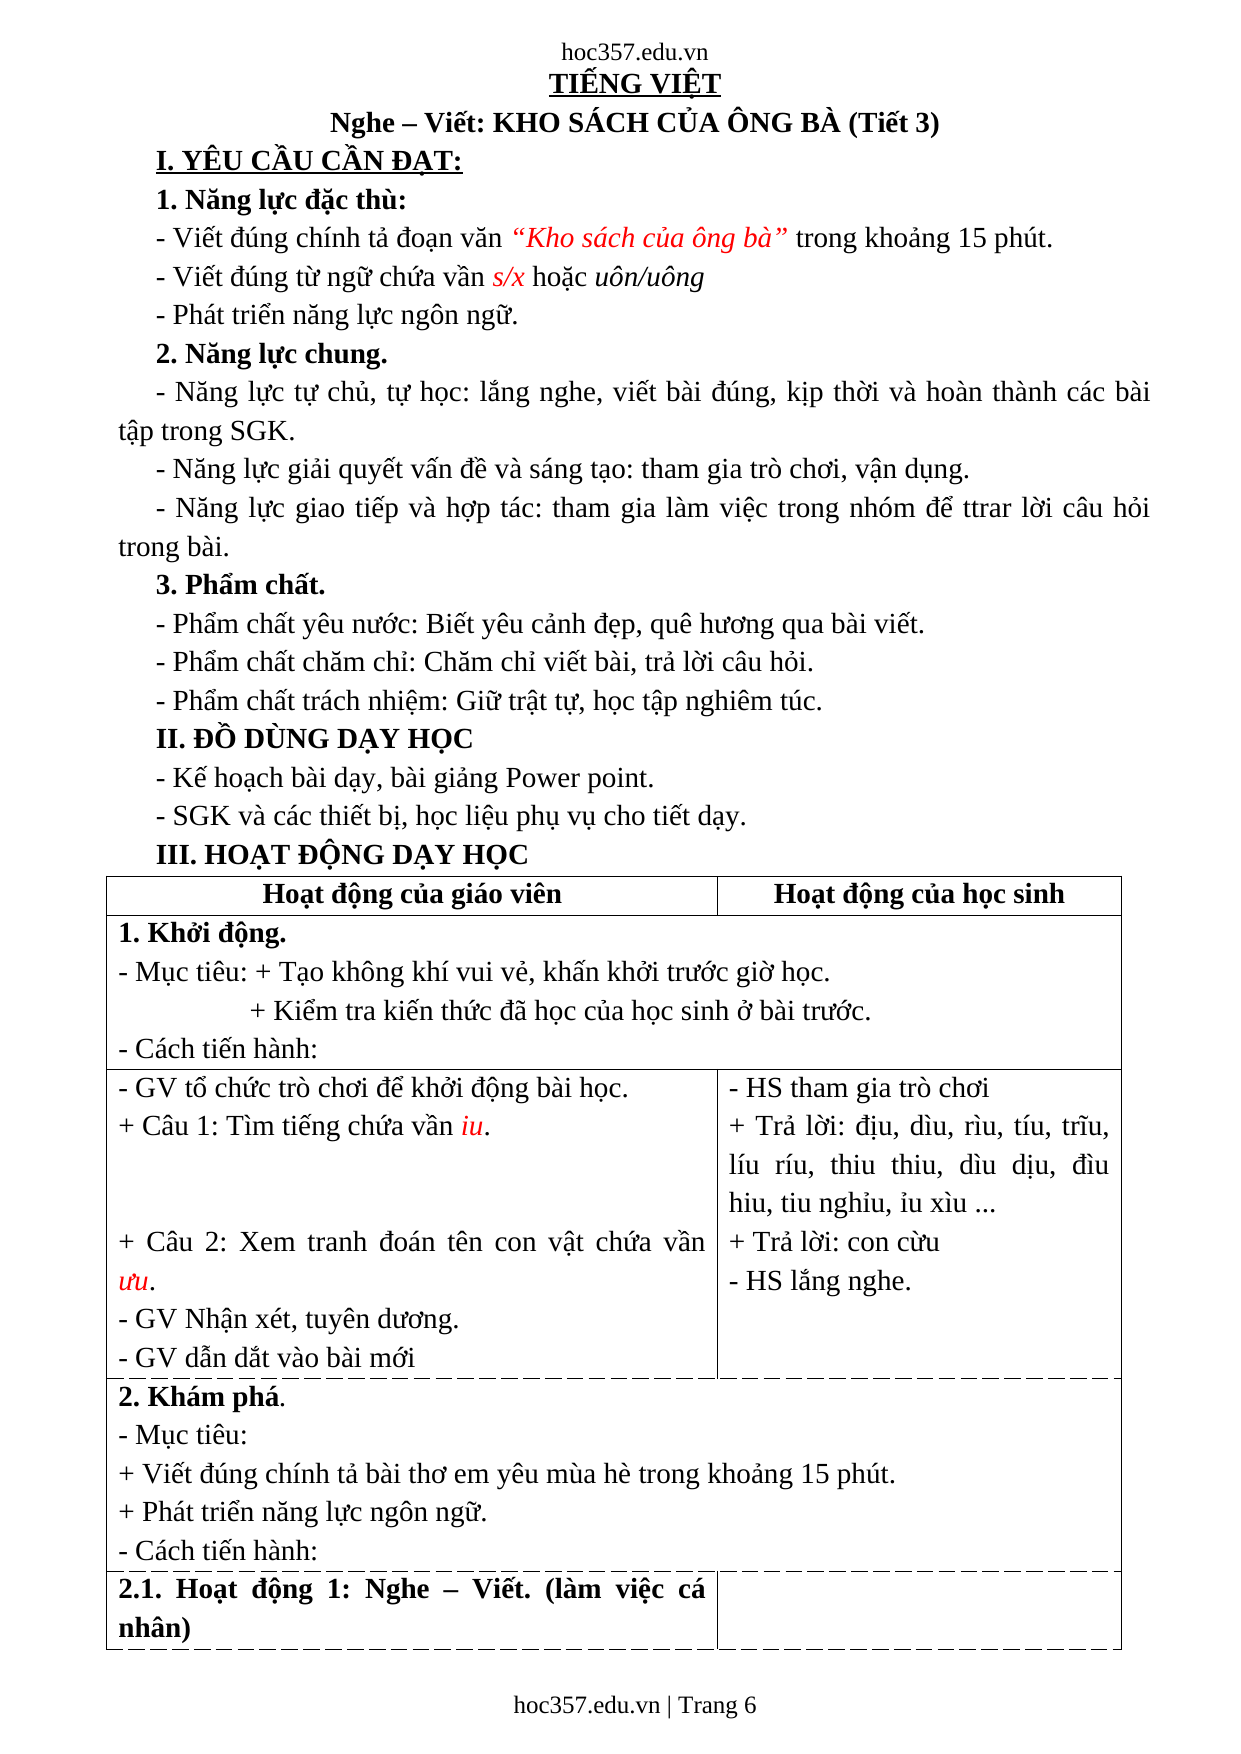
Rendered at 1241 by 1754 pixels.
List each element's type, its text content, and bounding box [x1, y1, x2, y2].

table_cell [718, 1571, 1121, 1649]
text I. YÊU CẦU CẦN ĐẠT: [118, 143, 1152, 177]
text - Viết đúng từ ngữ chứa vần s/x hoặc uôn/uông [118, 259, 1152, 292]
text - Năng lực giao tiếp và hợp tác: tham gia làm việc trong nhóm để ttrar lời câu hỏi trong bài. [118, 490, 1152, 562]
table_cell 2. Khám phá. - Mục tiêu: + Viết đúng chính tả bài thơ em yêu mùa hè trong khoảng 15 phút. + Phát triển năng lực ngôn ngữ. - Cách tiến hành: [107, 1378, 1121, 1571]
text TIẾNG VIỆT [118, 66, 1152, 100]
text - Phẩm chất trách nhiệm: Giữ trật tự, học tập nghiêm túc. [118, 683, 1152, 716]
text - Năng lực giải quyết vấn đề và sáng tạo: tham gia trò chơi, vận dụng. [118, 452, 1152, 485]
table_header Hoạt động của học sinh [718, 877, 1121, 914]
text - Năng lực tự chủ, tự học: lắng nghe, viết bài đúng, kịp thời và hoàn thành các bài tập trong SGK. [118, 374, 1152, 447]
table_cell - GV tổ chức trò chơi để khởi động bài học. + Câu 1: Tìm tiếng chứa vần iu. + Câu 2: Xem tranh đoán tên con vật chứa vần ưu. - GV Nhận xét, tuyên dương. - GV dẫn dắt vào bài mới [107, 1070, 717, 1378]
text - Viết đúng chính tả đoạn văn “Kho sách của ông bà” trong khoảng 15 phút. [118, 220, 1152, 254]
text II. ĐỒ DÙNG DẠY HỌC [118, 721, 1152, 755]
text - SGK và các thiết bị, học liệu phụ vụ cho tiết dạy. [118, 798, 1152, 832]
table_cell 1. Khởi động. - Mục tiêu: + Tạo không khí vui vẻ, khấn khởi trước giờ học. + Kiểm tra kiến thức đã học của học sinh ở bài trước. - Cách tiến hành: [107, 916, 1121, 1069]
text - Kế hoạch bài dạy, bài giảng Power point. [118, 760, 1152, 793]
text 3. Phẩm chất. [118, 567, 1152, 601]
text 1. Năng lực đặc thù: [118, 182, 1152, 215]
table_header Hoạt động của giáo viên [107, 877, 717, 914]
text Nghe – Viết: KHO SÁCH CỦA ÔNG BÀ (Tiết 3) [118, 105, 1152, 138]
text - Phẩm chất chăm chỉ: Chăm chỉ viết bài, trả lời câu hỏi. [118, 644, 1152, 678]
text 2. Năng lực chung. [118, 336, 1152, 369]
text - Phẩm chất yêu nước: Biết yêu cảnh đẹp, quê hương qua bài viết. [118, 606, 1152, 639]
text III. HOẠT ĐỘNG DẠY HỌC [118, 837, 1152, 871]
table_cell - HS tham gia trò chơi + Trả lời: địu, dìu, rìu, tíu, trĩu, líu ríu, thiu thiu, dìu dịu, đìu hiu, tiu nghỉu, ỉu xìu ... + Trả lời: con cừu - HS lắng nghe. [718, 1070, 1121, 1378]
text - Phát triển năng lực ngôn ngữ. [118, 297, 1152, 331]
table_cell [107, 1571, 717, 1649]
